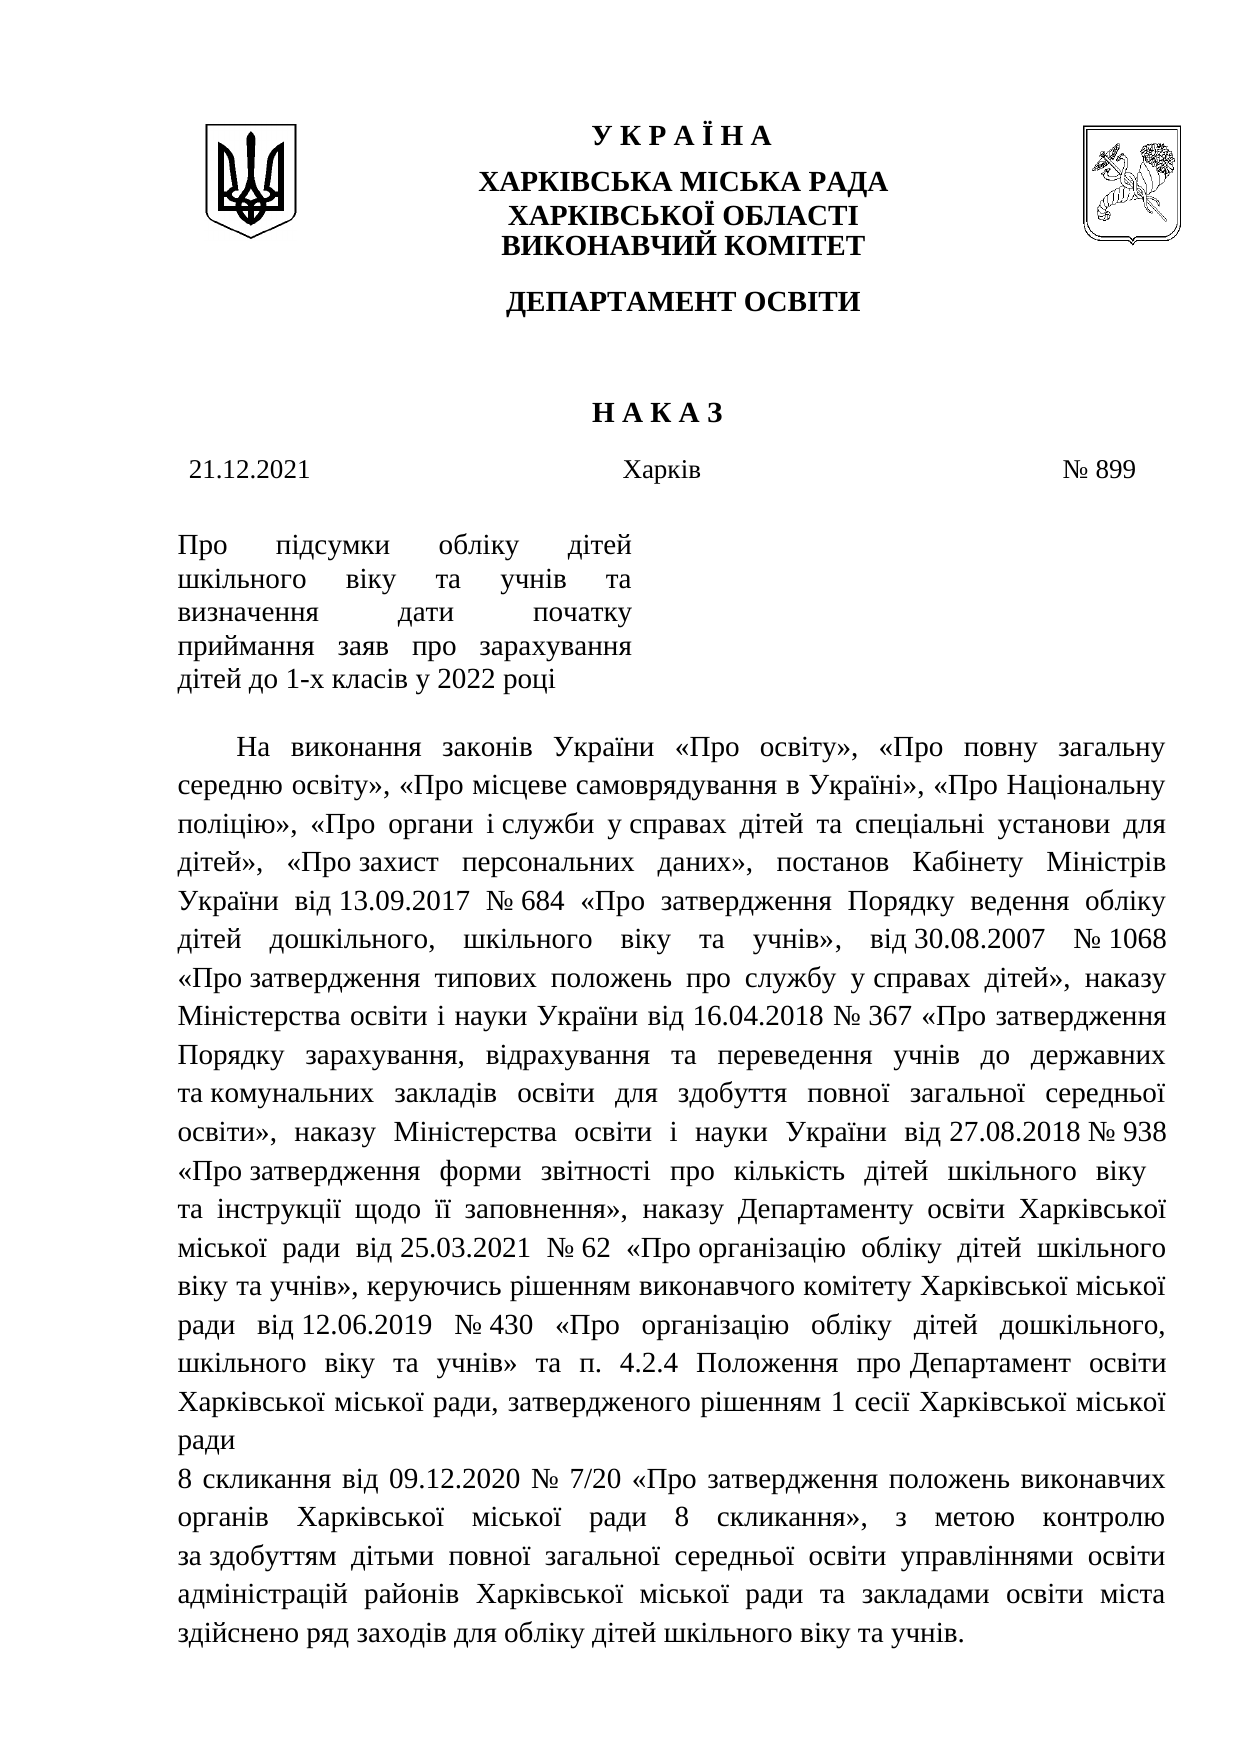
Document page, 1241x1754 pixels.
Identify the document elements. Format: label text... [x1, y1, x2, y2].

table_header 21.12.2021 [177, 441, 507, 484]
subtitle Н А К А З [148, 395, 1167, 428]
table_header У К Р А Ї Н А ХАРКІВСЬКА МІСЬКА РАДА ХАРКІВСЬКОЇ ОБЛАСТІ ВИКОНАВЧИЙ КОМІТЕТ ДЕПАРТАМЕНТ ОСВІТИ [307, 118, 1060, 370]
table_header [1060, 118, 1207, 370]
text Про підсумки обліку дітей шкільного віку та учнів та визначення дати початку приймання заяв про зарахування дітей до 1-х класів у 2022 році [177, 527, 632, 695]
table_header № 899 [837, 441, 1167, 484]
picture [1079, 118, 1188, 251]
text На виконання законів України «Про освіту», «Про повну загальну середню освіту», «Про місцеве самоврядування в Україні», «Про Національну поліцію», «Про органи і служби у справах дітей та спеціальні установи для дітей», «Про захист персональних даних», постанов Кабінету Міністрів України від 13.09.2017 № 684 «Про затвердження Порядку ведення обліку дітей дошкільного, шкільного віку та учнів», від 30.08.2007 № 1068 «Про затвердження типових положень про службу у справах дітей», наказу Міністерства освіти і науки України від 16.04.2018 № 367 «Про затвердження Порядку зарахування, відрахування та переведення учнів до державних та комунальних закладів освіти для здобуття повної загальної середньої освіти», наказу Міністерства освіти і науки України від 27.08.2018 № 938 «Про затвердження форми звітності про кількість дітей шкільного віку та інструкції щодо її заповнення», наказу Департаменту освіти Харківської міської ради від 25.03.2021 № 62 «Про організацію обліку дітей шкільного віку та учнів», керуючись рішенням виконавчого комітету Харківської міської ради від 12.06.2019 № 430 «Про організацію обліку дітей дошкільного, шкільного віку та учнів» та п. 4.2.4 Положення про Департамент освіти Харківської міської ради, затвердженого рішенням 1 сесії Харківської міської ради 8 скликання від 09.12.2020 № 7/20 «Про затвердження положень виконавчих органів Харківської міської ради 8 скликання», з метою контролю за здобуттям дітьми повної загальної середньої освіти управліннями освіти адміністрацій районів Харківської міської ради та закладами освіти міста здійснено ряд заходів для обліку дітей шкільного віку та учнів. [177, 729, 1167, 1649]
table_header [189, 118, 307, 370]
table_header Харків [507, 441, 837, 484]
